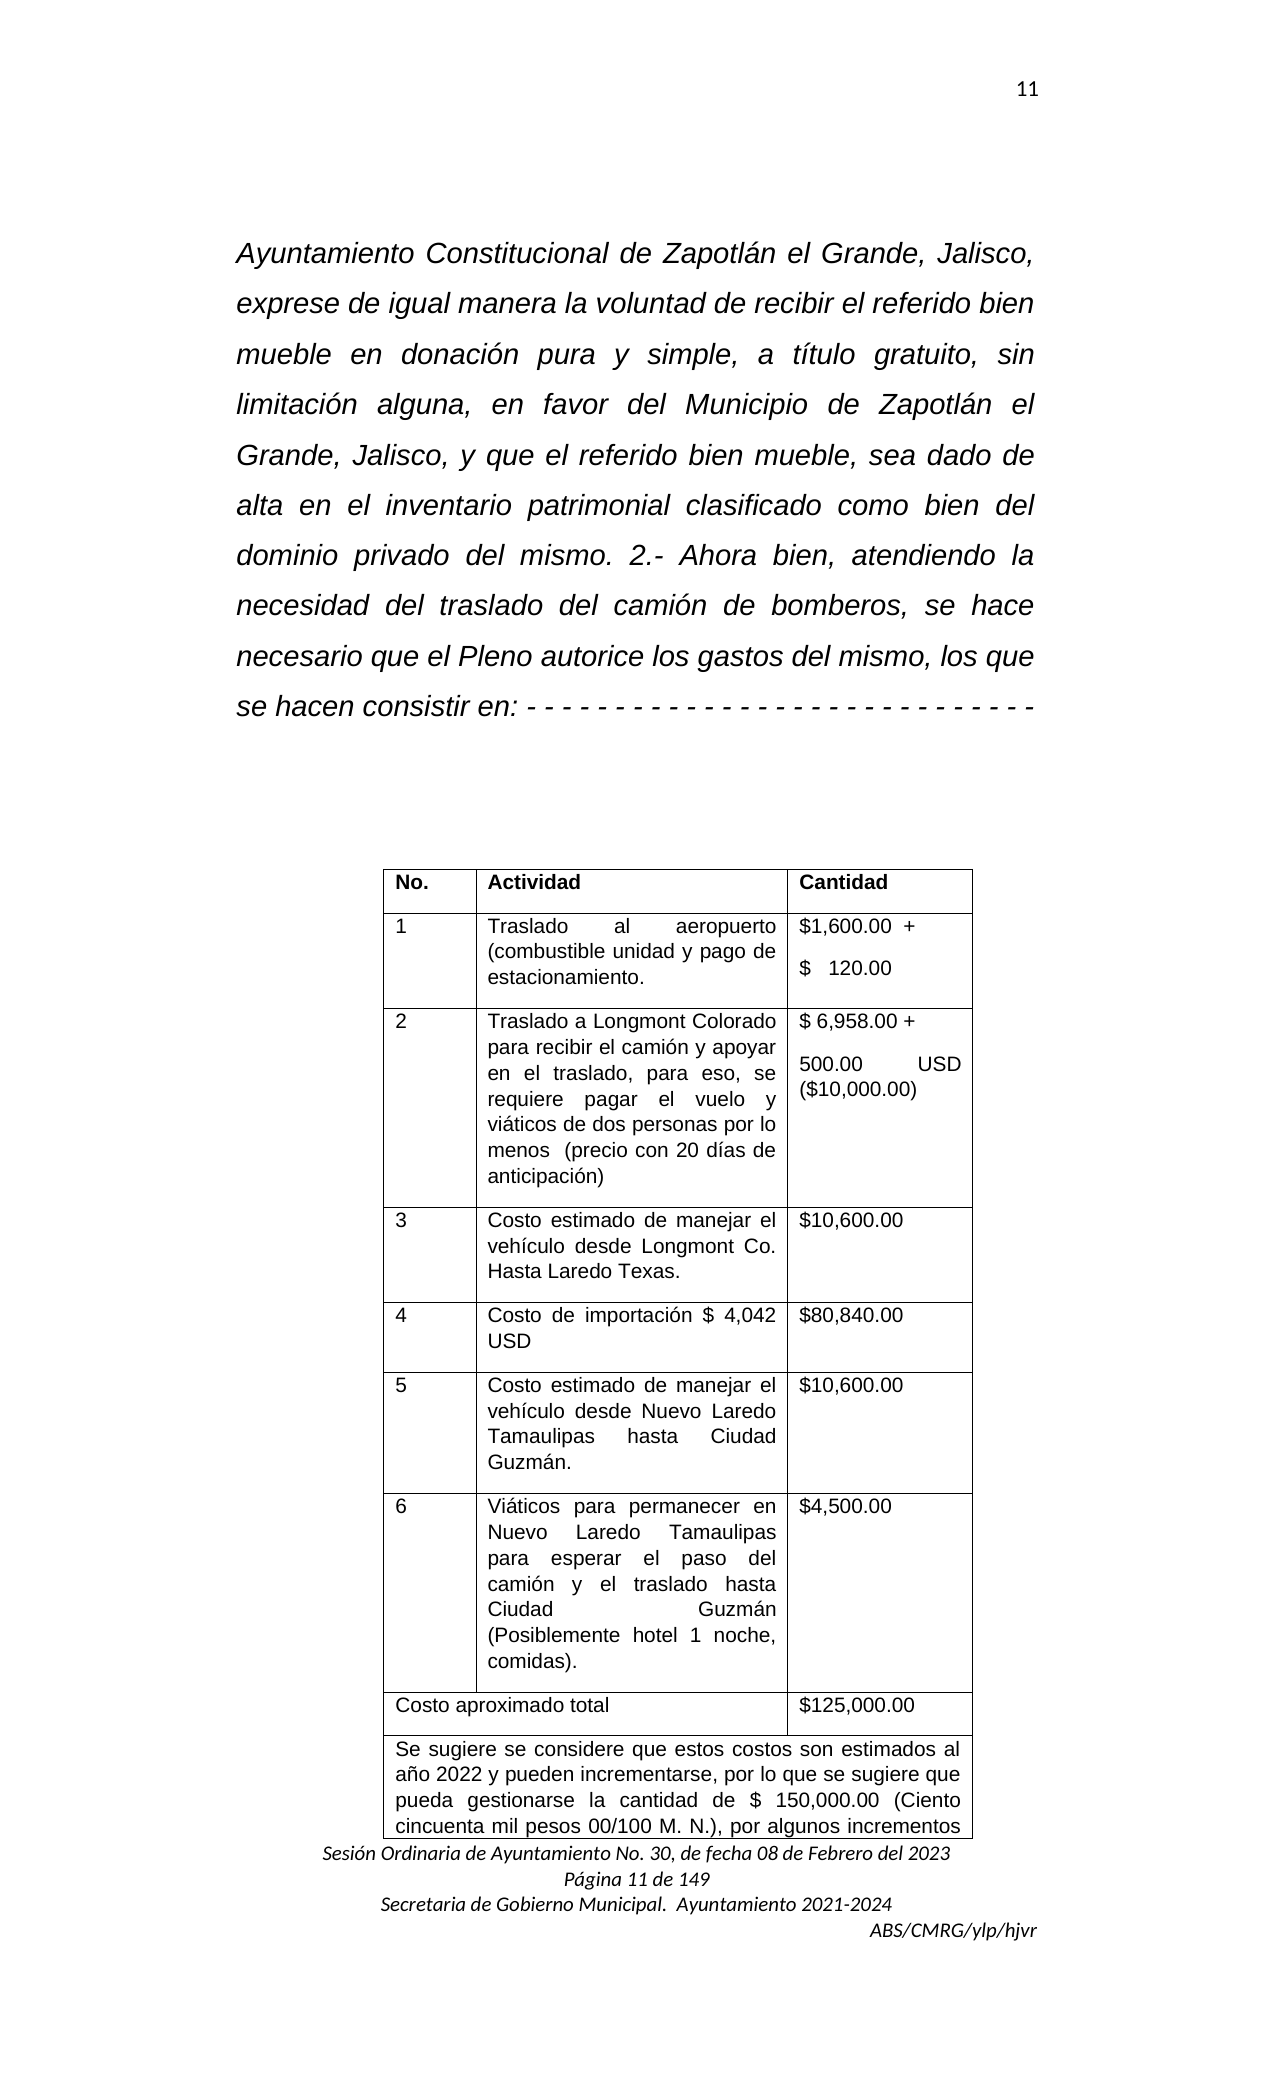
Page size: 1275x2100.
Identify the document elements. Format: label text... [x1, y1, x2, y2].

table_cell $1,600.00 + $ 120.00 [788, 914, 972, 1008]
table_cell 3 [384, 1208, 476, 1302]
table_cell 1 [384, 914, 476, 1008]
table_cell 6 [384, 1494, 476, 1692]
table_cell $80,840.00 [788, 1303, 972, 1372]
table_cell 4 [384, 1303, 476, 1372]
table_cell Costo de importación $ 4,042 USD [477, 1303, 787, 1372]
table_cell $10,600.00 [788, 1373, 972, 1493]
table_cell Traslado al aeropuerto (combustible unidad y pago de estacionamiento. [477, 914, 787, 1008]
table_cell Costo aproximado total [384, 1693, 787, 1735]
table_cell 2 [384, 1009, 476, 1207]
table_cell Traslado a Longmont Colorado para recibir el camión y apoyar en el traslado, para eso, se requiere pagar el vuelo y viáticos de dos personas por lo menos (precio con 20 días de anticipación) [477, 1009, 787, 1207]
table_cell $125,000.00 [788, 1693, 972, 1735]
table_cell 5 [384, 1373, 476, 1493]
table_header Actividad [477, 870, 787, 912]
table_cell $10,600.00 [788, 1208, 972, 1302]
table_header Cantidad [788, 870, 972, 912]
table_cell Costo estimado de manejar el vehículo desde Longmont Co. Hasta Laredo Texas. [477, 1208, 787, 1302]
table_cell $4,500.00 [788, 1494, 972, 1692]
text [236, 236, 1039, 723]
table_cell $ 6,958.00 + 500.00 USD ($10,000.00) [788, 1009, 972, 1207]
table_cell Viáticos para permanecer en Nuevo Laredo Tamaulipas para esperar el paso del camión y el traslado hasta Ciudad Guzmán (Posiblemente hotel 1 noche, comidas). [477, 1494, 787, 1692]
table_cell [384, 1736, 972, 1838]
table_header No. [384, 870, 476, 912]
table_cell Costo estimado de manejar el vehículo desde Nuevo Laredo Tamaulipas hasta Ciudad Guzmán. [477, 1373, 787, 1493]
